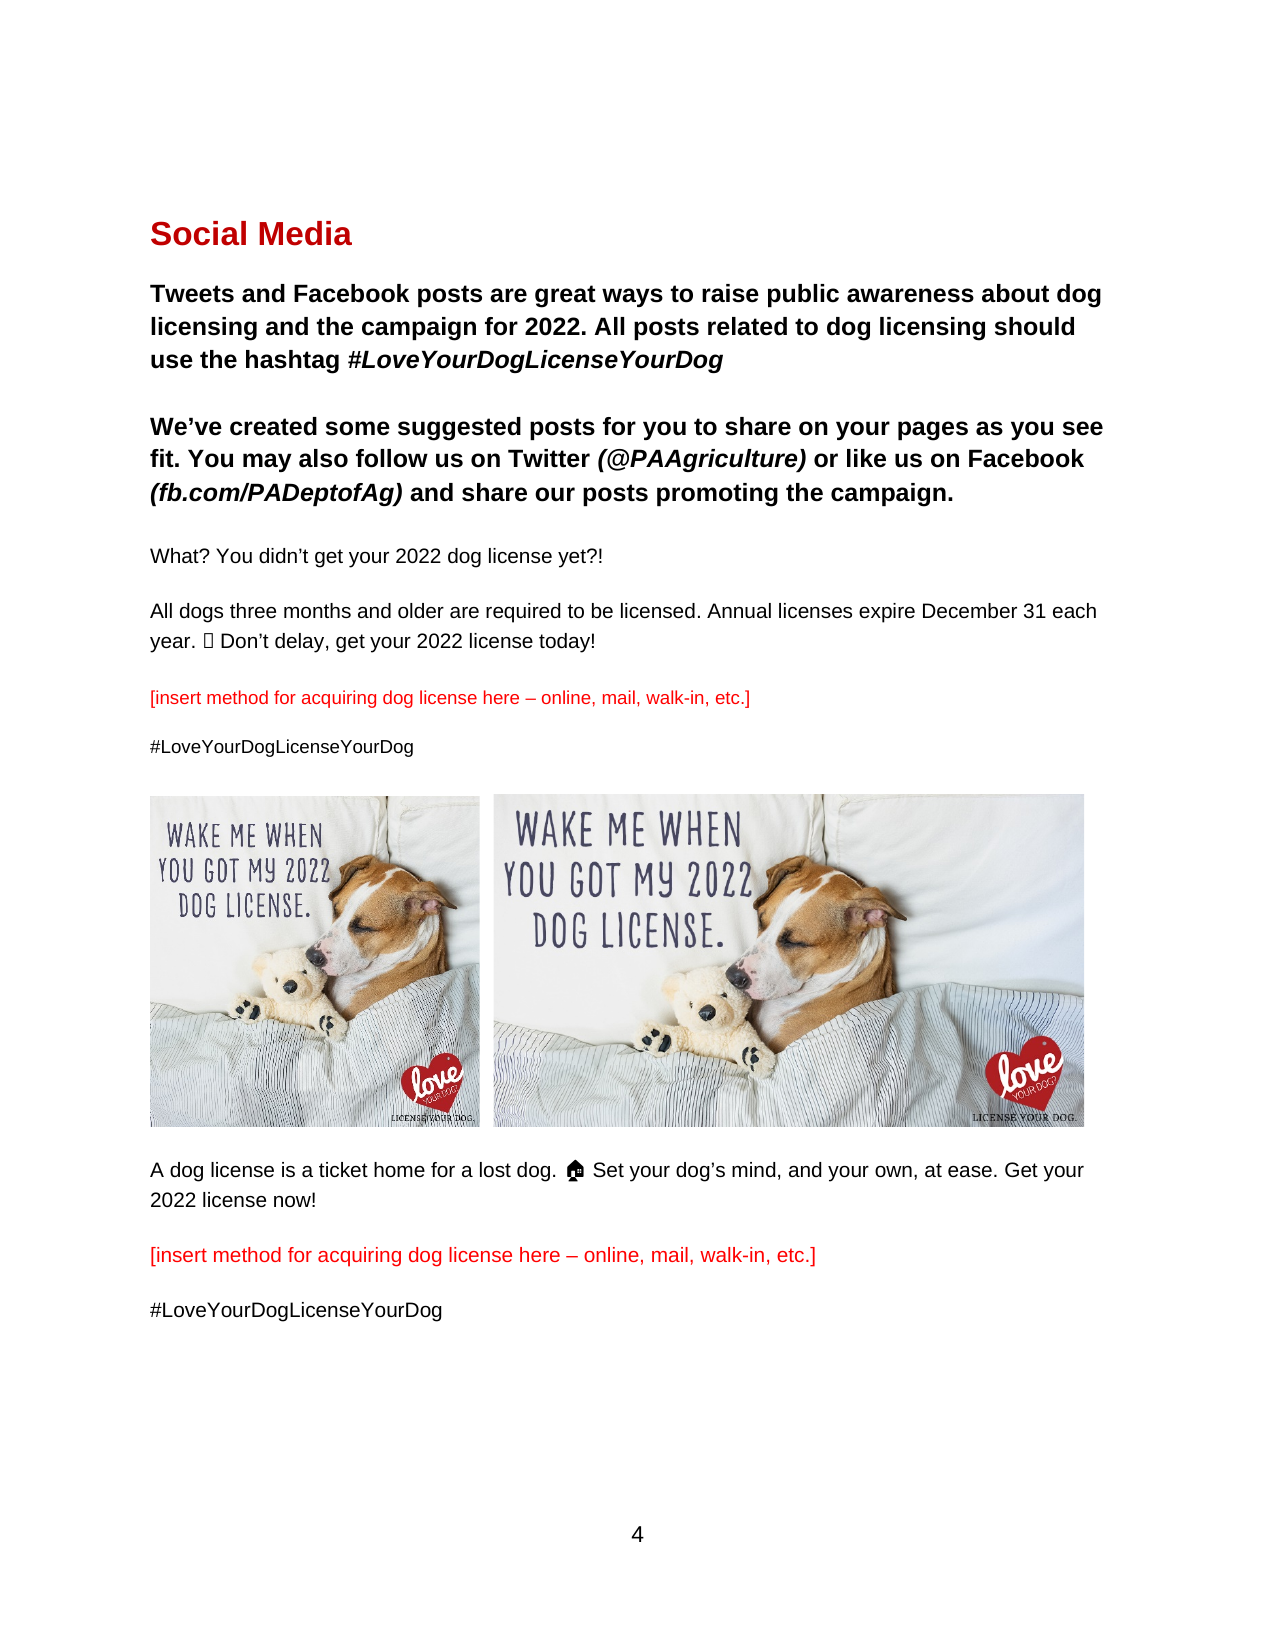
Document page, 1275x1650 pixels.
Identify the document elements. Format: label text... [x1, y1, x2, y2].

text We’ve created some suggested posts for you to share on your pages as you see fit. You may also follow us on Twitter (@PAAgriculture) or like us on Facebook (fb.com/PADeptofAg) and share our posts promoting the campaign. [150, 411, 1125, 506]
picture [493, 794, 1085, 1127]
text Social Media [150, 214, 1125, 253]
text [insert method for acquiring dog license here – online, mail, walk-in, etc.] [150, 687, 1125, 708]
text What? You didn’t get your 2022 dog license yet?! [150, 543, 1125, 567]
text #LoveYourDogLicenseYourDog [150, 1297, 1125, 1321]
text Tweets and Facebook posts are great ways to raise public awareness about dog licensing and the campaign for 2022. All posts related to dog licensing should use the hashtag #LoveYourDogLicenseYourDog [150, 279, 1125, 374]
picture [150, 796, 480, 1127]
text All dogs three months and older are required to be licensed. Annual licenses expire December 31 each year. 🐶 Don’t delay, get your 2022 license today! [150, 598, 1125, 655]
text [insert method for acquiring dog license here – online, mail, walk-in, etc.] [150, 1242, 1125, 1266]
text A dog license is a ticket home for a lost dog. 🏠 Set your dog’s mind, and your own, at ease. Get your 2022 license now! [150, 1156, 1125, 1211]
text #LoveYourDogLicenseYourDog [150, 736, 1125, 758]
